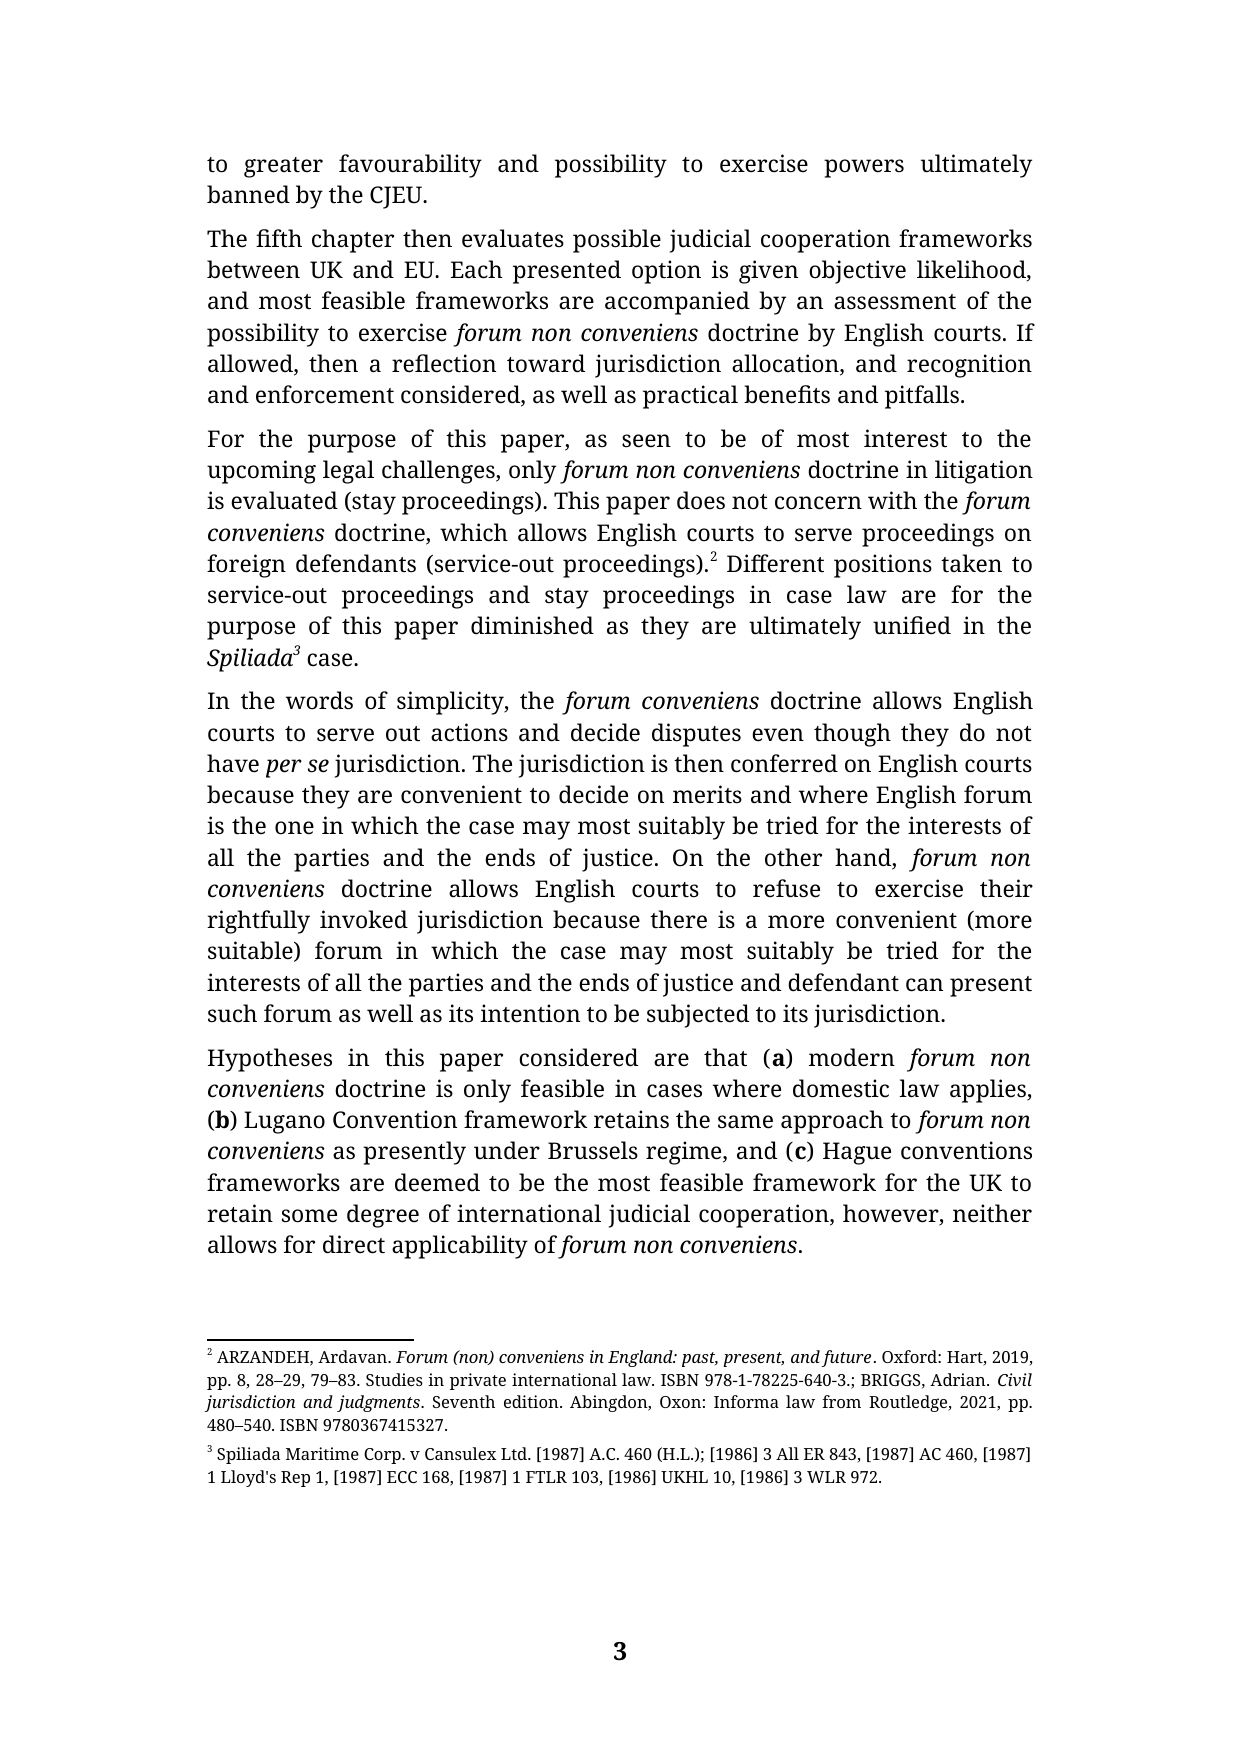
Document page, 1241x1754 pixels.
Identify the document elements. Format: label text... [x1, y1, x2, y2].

text Hypotheses in this paper considered are that (a) modern forum non conveniens doctrine is only feasible in cases where domestic law applies, (b) Lugano Convention framework retains the same approach to forum non conveniens as presently under Brussels regime, and (c) Hague conventions frameworks are deemed to be the most feasible framework for the UK to retain some degree of international judicial cooperation, however, neither allows for direct applicability of forum non conveniens. [207, 1041, 1033, 1260]
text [207, 148, 1033, 210]
text In the words of simplicity, the forum conveniens doctrine allows English courts to serve out actions and decide disputes even though they do not have per se jurisdiction. The jurisdiction is then conferred on English courts because they are convenient to decide on merits and where English forum is the one in which the case may most suitably be tried for the interests of all the parties and the ends of justice. On the other hand, forum non conveniens doctrine allows English courts to refuse to exercise their rightfully invoked jurisdiction because there is a more convenient (more suitable) forum in which the case may most suitably be tried for the interests of all the parties and the ends of justice and defendant can present such forum as well as its intention to be subjected to its jurisdiction. [207, 685, 1033, 1029]
text For the purpose of this paper, as seen to be of most interest to the upcoming legal challenges, only forum non conveniens doctrine in litigation is evaluated (stay proceedings). This paper does not concern with the forum conveniens doctrine, which allows English courts to serve proceedings on foreign defendants (service-out proceedings). Different positions taken to service-out proceedings and stay proceedings in case law are for the purpose of this paper diminished as they are ultimately unified in the Spiliada case. [207, 423, 1033, 673]
text The fifth chapter then evaluates possible judicial cooperation frameworks between UK and EU. Each presented option is given objective likelihood, and most feasible frameworks are accompanied by an assessment of the possibility to exercise forum non conveniens doctrine by English courts. If allowed, then a reflection toward jurisdiction allocation, and recognition and enforcement considered, as well as practical benefits and pitfalls. [207, 223, 1033, 410]
